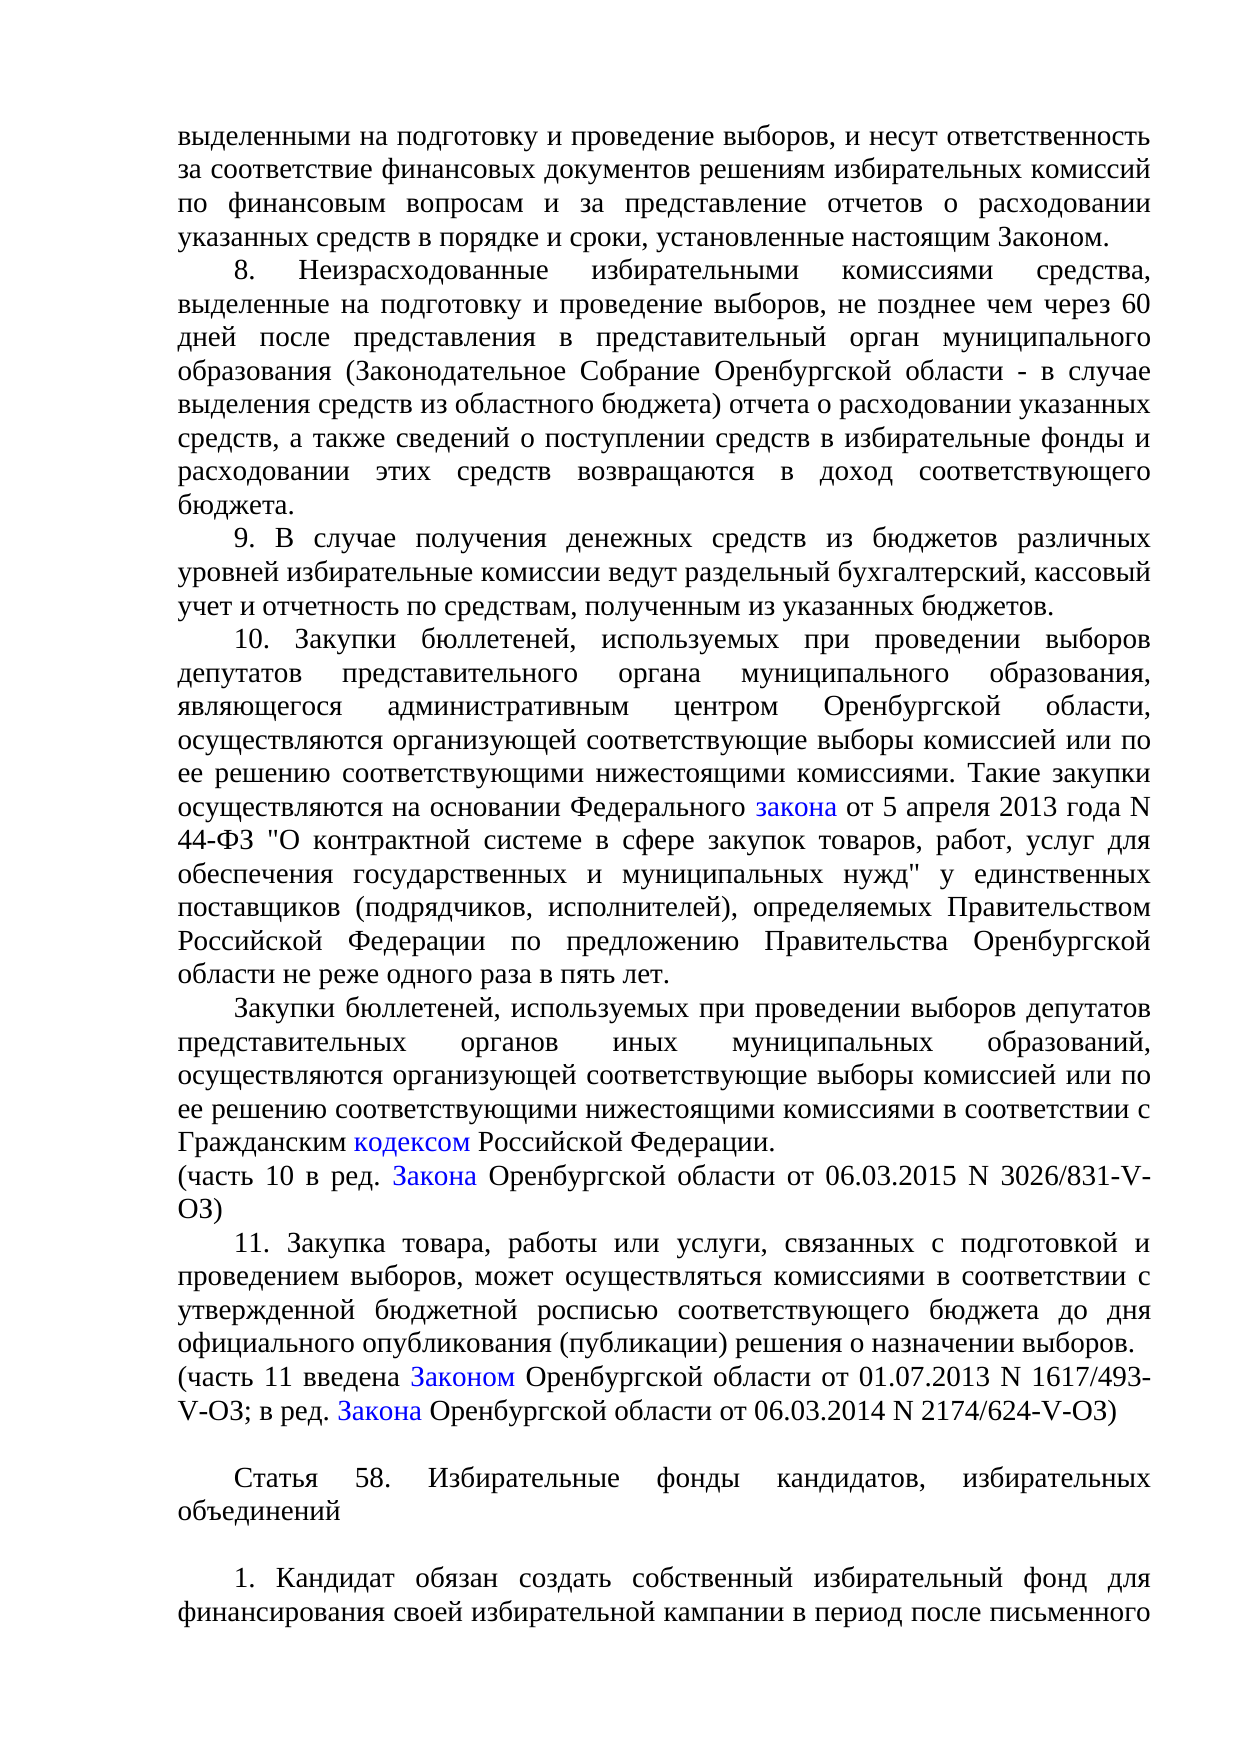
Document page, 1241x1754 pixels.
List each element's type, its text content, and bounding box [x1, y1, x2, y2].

text Закупки бюллетеней, используемых при проведении выборов депутатов представительных органов иных муниципальных образований, осуществляются организующей соответствующие выборы комиссией или по ее решению соответствующими нижестоящими комиссиями в соответствии с Гражданским кодексом Российской Федерации. [177, 990, 1152, 1158]
text (часть 11 введена Законом Оренбургской области от 01.07.2013 N 1617/493-V-ОЗ; в ред. Закона Оренбургской области от 06.03.2014 N 2174/624-V-ОЗ) [177, 1359, 1152, 1426]
text 10. Закупки бюллетеней, используемых при проведении выборов депутатов представительного органа муниципального образования, являющегося административным центром Оренбургской области, осуществляются организующей соответствующие выборы комиссией или по ее решению соответствующими нижестоящими комиссиями. Такие закупки осуществляются на основании Федерального закона от 5 апреля 2013 года N 44-ФЗ "О контрактной системе в сфере закупок товаров, работ, услуг для обеспечения государственных и муниципальных нужд" у единственных поставщиков (подрядчиков, исполнителей), определяемых Правительством Российской Федерации по предложению Правительства Оренбургской области не реже одного раза в пять лет. [177, 621, 1152, 990]
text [177, 1560, 1152, 1627]
text 9. В случае получения денежных средств из бюджетов различных уровней избирательные комиссии ведут раздельный бухгалтерский, кассовый учет и отчетность по средствам, полученным из указанных бюджетов. [177, 521, 1152, 621]
text 8. Неизрасходованные избирательными комиссиями средства, выделенные на подготовку и проведение выборов, не позднее чем через 60 дней после представления в представительный орган муниципального образования (Законодательное Собрание Оренбургской области - в случае выделения средств из областного бюджета) отчета о расходовании указанных средств, а также сведений о поступлении средств в избирательные фонды и расходовании этих средств возвращаются в доход соответствующего бюджета. [177, 252, 1152, 521]
text 11. Закупка товара, работы или услуги, связанных с подготовкой и проведением выборов, может осуществляться комиссиями в соответствии с утвержденной бюджетной росписью соответствующего бюджета до дня официального опубликования (публикации) решения о назначении выборов. [177, 1225, 1152, 1359]
text Статья 58. Избирательные фонды кандидатов, избирательных объединений [177, 1460, 1152, 1527]
text (часть 10 в ред. Закона Оренбургской области от 06.03.2015 N 3026/831-V-ОЗ) [177, 1158, 1152, 1225]
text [177, 118, 1152, 252]
